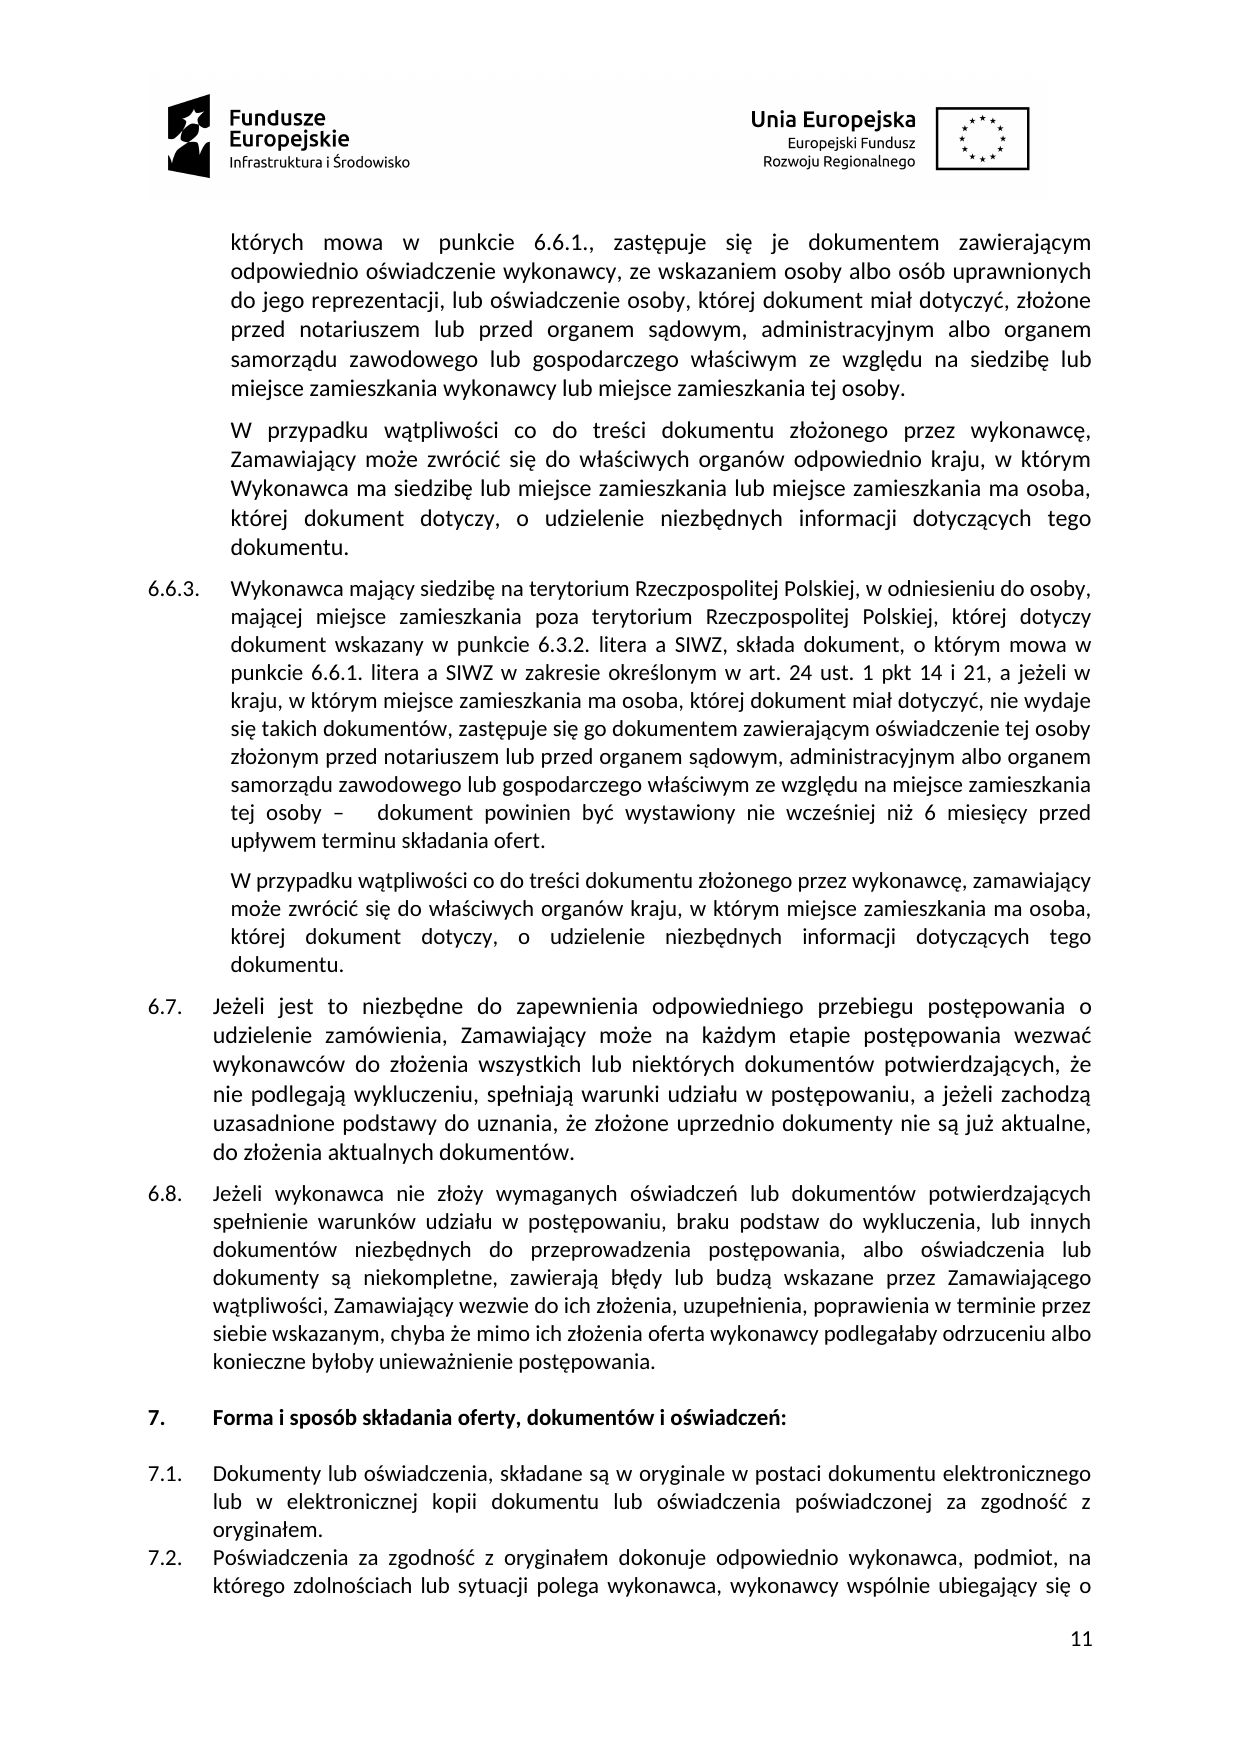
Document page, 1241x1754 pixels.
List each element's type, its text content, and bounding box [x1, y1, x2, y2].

picture [147, 73, 1050, 199]
list Wykonawca mający siedzibę na terytorium Rzeczpospolitej Polskiej, w odniesieniu do osoby, mającej miejsce zamieszkania poza terytorium Rzeczpospolitej Polskiej, której dotyczy dokument wskazany w punkcie 6.3.2. litera a SIWZ, składa dokument, o którym mowa w punkcie 6.6.1. litera a SIWZ w zakresie określonym w art. 24 ust. 1 pkt 14 i 21, a jeżeli w kraju, w którym miejsce zamieszkania ma osoba, której dokument miał dotyczyć, nie wydaje się takich dokumentów, zastępuje się go dokumentem zawierającym oświadczenie tej osoby złożonym przed notariuszem lub przed organem sądowym, administracyjnym albo organem samorządu zawodowego lub gospodarczego właściwym ze względu na miejsce zamieszkania tej osoby – dokument powinien być wystawiony nie wcześniej niż 6 miesięcy przed upływem terminu składania ofert. [148, 574, 1093, 854]
text W przypadku wątpliwości co do treści dokumentu złożonego przez wykonawcę, zamawiający może zwrócić się do właściwych organów kraju, w którym miejsce zamieszkania ma osoba, której dokument dotyczy, o udzielenie niezbędnych informacji dotyczących tego dokumentu. [230, 866, 1093, 978]
list Jeżeli wykonawca nie złoży wymaganych oświadczeń lub dokumentów potwierdzających spełnienie warunków udziału w postępowaniu, braku podstaw do wykluczenia, lub innych dokumentów niezbędnych do przeprowadzenia postępowania, albo oświadczenia lub dokumenty są niekompletne, zawierają błędy lub budzą wskazane przez Zamawiającego wątpliwości, Zamawiający wezwie do ich złożenia, uzupełnienia, poprawienia w terminie przez siebie wskazanym, chyba że mimo ich złożenia oferta wykonawcy podlegałaby odrzuceniu albo konieczne byłoby unieważnienie postępowania. [148, 1179, 1093, 1375]
list Dokumenty lub oświadczenia, składane są w oryginale w postaci dokumentu elektronicznego lub w elektronicznej kopii dokumentu lub oświadczenia poświadczonej za zgodność z oryginałem. [148, 1459, 1093, 1543]
list Forma i sposób składania oferty, dokumentów i oświadczeń: [148, 1403, 1093, 1431]
list W przypadku wątpliwości co do treści dokumentu złożonego przez wykonawcę, Zamawiający może zwrócić się do właściwych organów odpowiednio kraju, w którym Wykonawca ma siedzibę lub miejsce zamieszkania lub miejsce zamieszkania ma osoba, której dokument dotyczy, o udzielenie niezbędnych informacji dotyczących tego dokumentu. [230, 415, 1093, 561]
list Jeżeli jest to niezbędne do zapewnienia odpowiedniego przebiegu postępowania o udzielenie zamówienia, Zamawiający może na każdym etapie postępowania wezwać wykonawców do złożenia wszystkich lub niektórych dokumentów potwierdzających, że nie podlegają wykluczeniu, spełniają warunki udziału w postępowaniu, a jeżeli zachodzą uzasadnione podstawy do uznania, że złożone uprzednio dokumenty nie są już aktualne, do złożenia aktualnych dokumentów. [148, 991, 1093, 1167]
